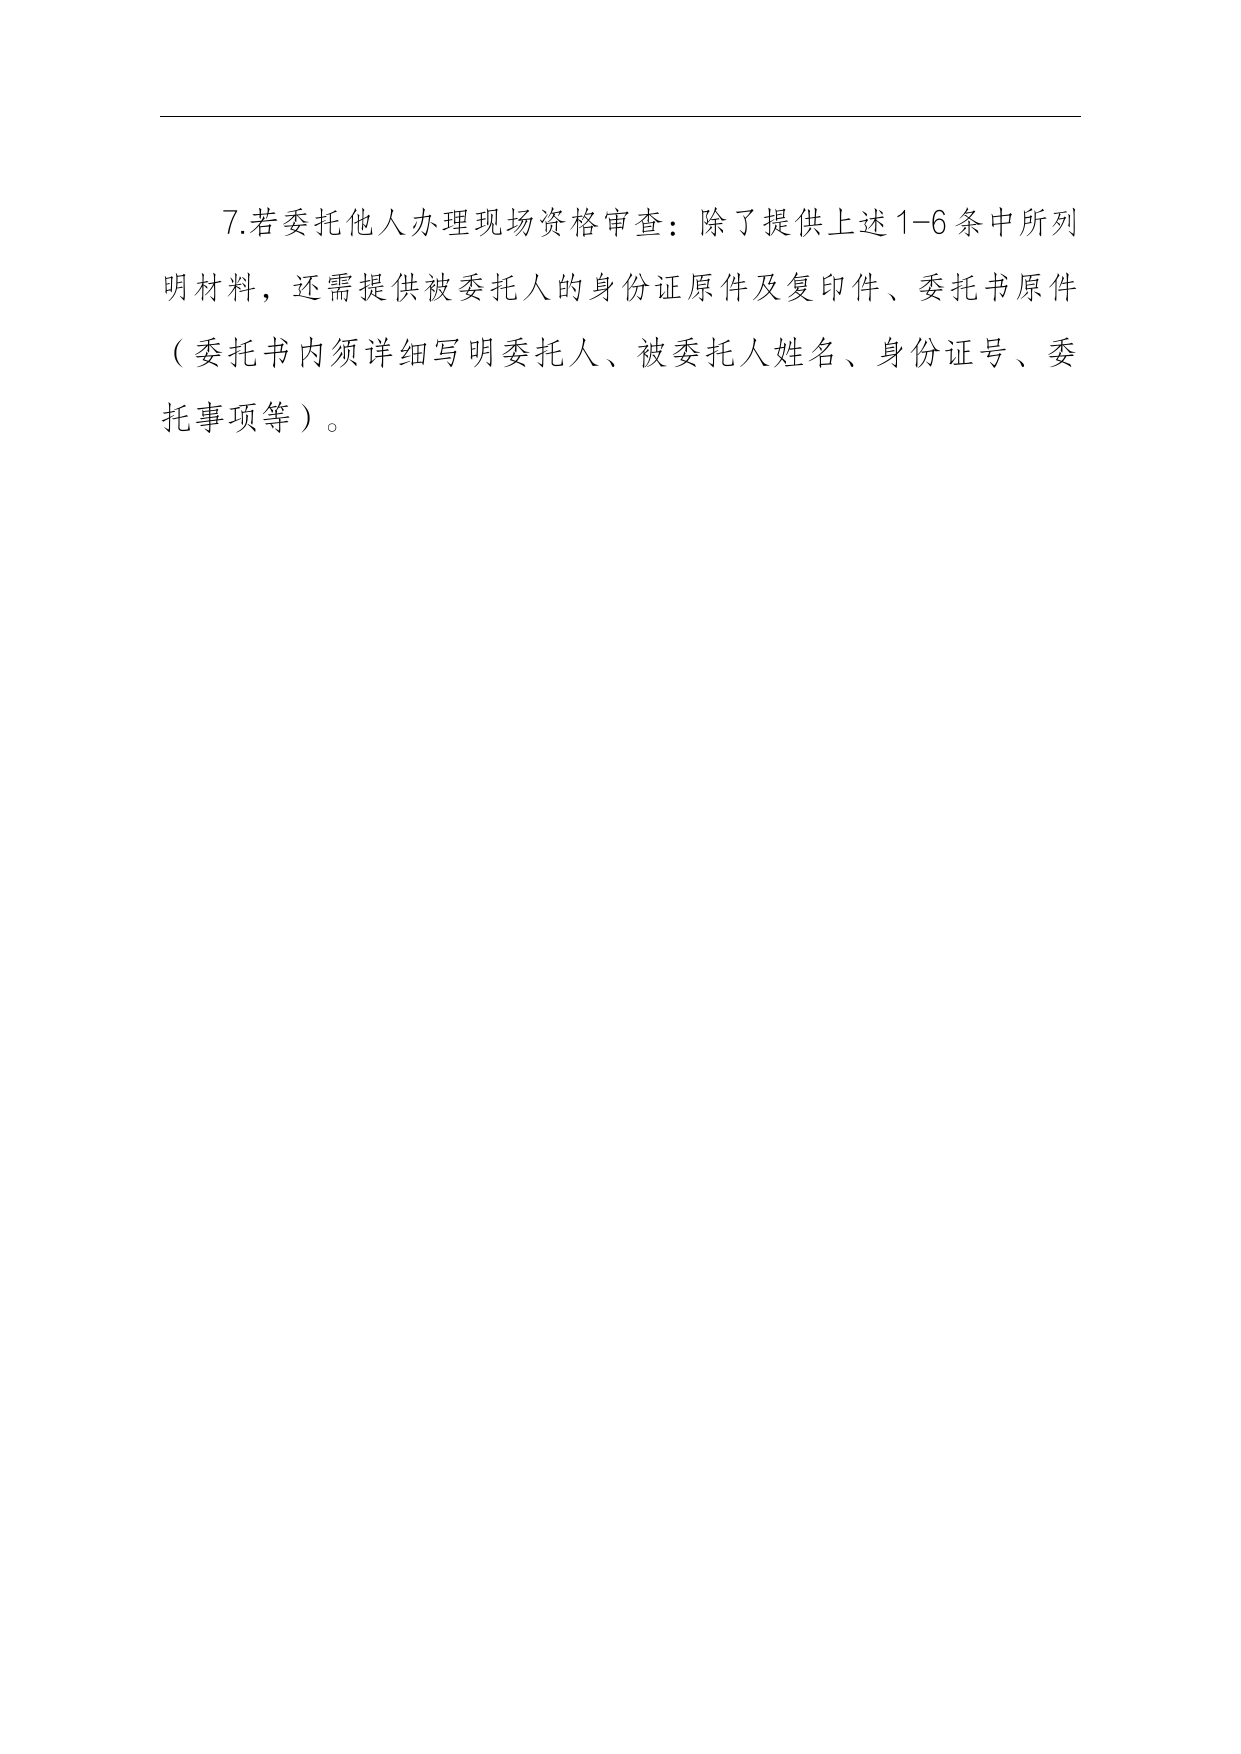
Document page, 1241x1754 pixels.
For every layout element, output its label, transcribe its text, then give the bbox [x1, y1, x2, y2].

text 7.若委托他人办理现场资格审查：除了提供上述1-6条中所列明材料，还需提供被委托人的身份证原件及复印件、委托书原件（委托书内须详细写明委托人、被委托人姓名、身份证号、委托事项等）。 [159, 192, 1081, 452]
